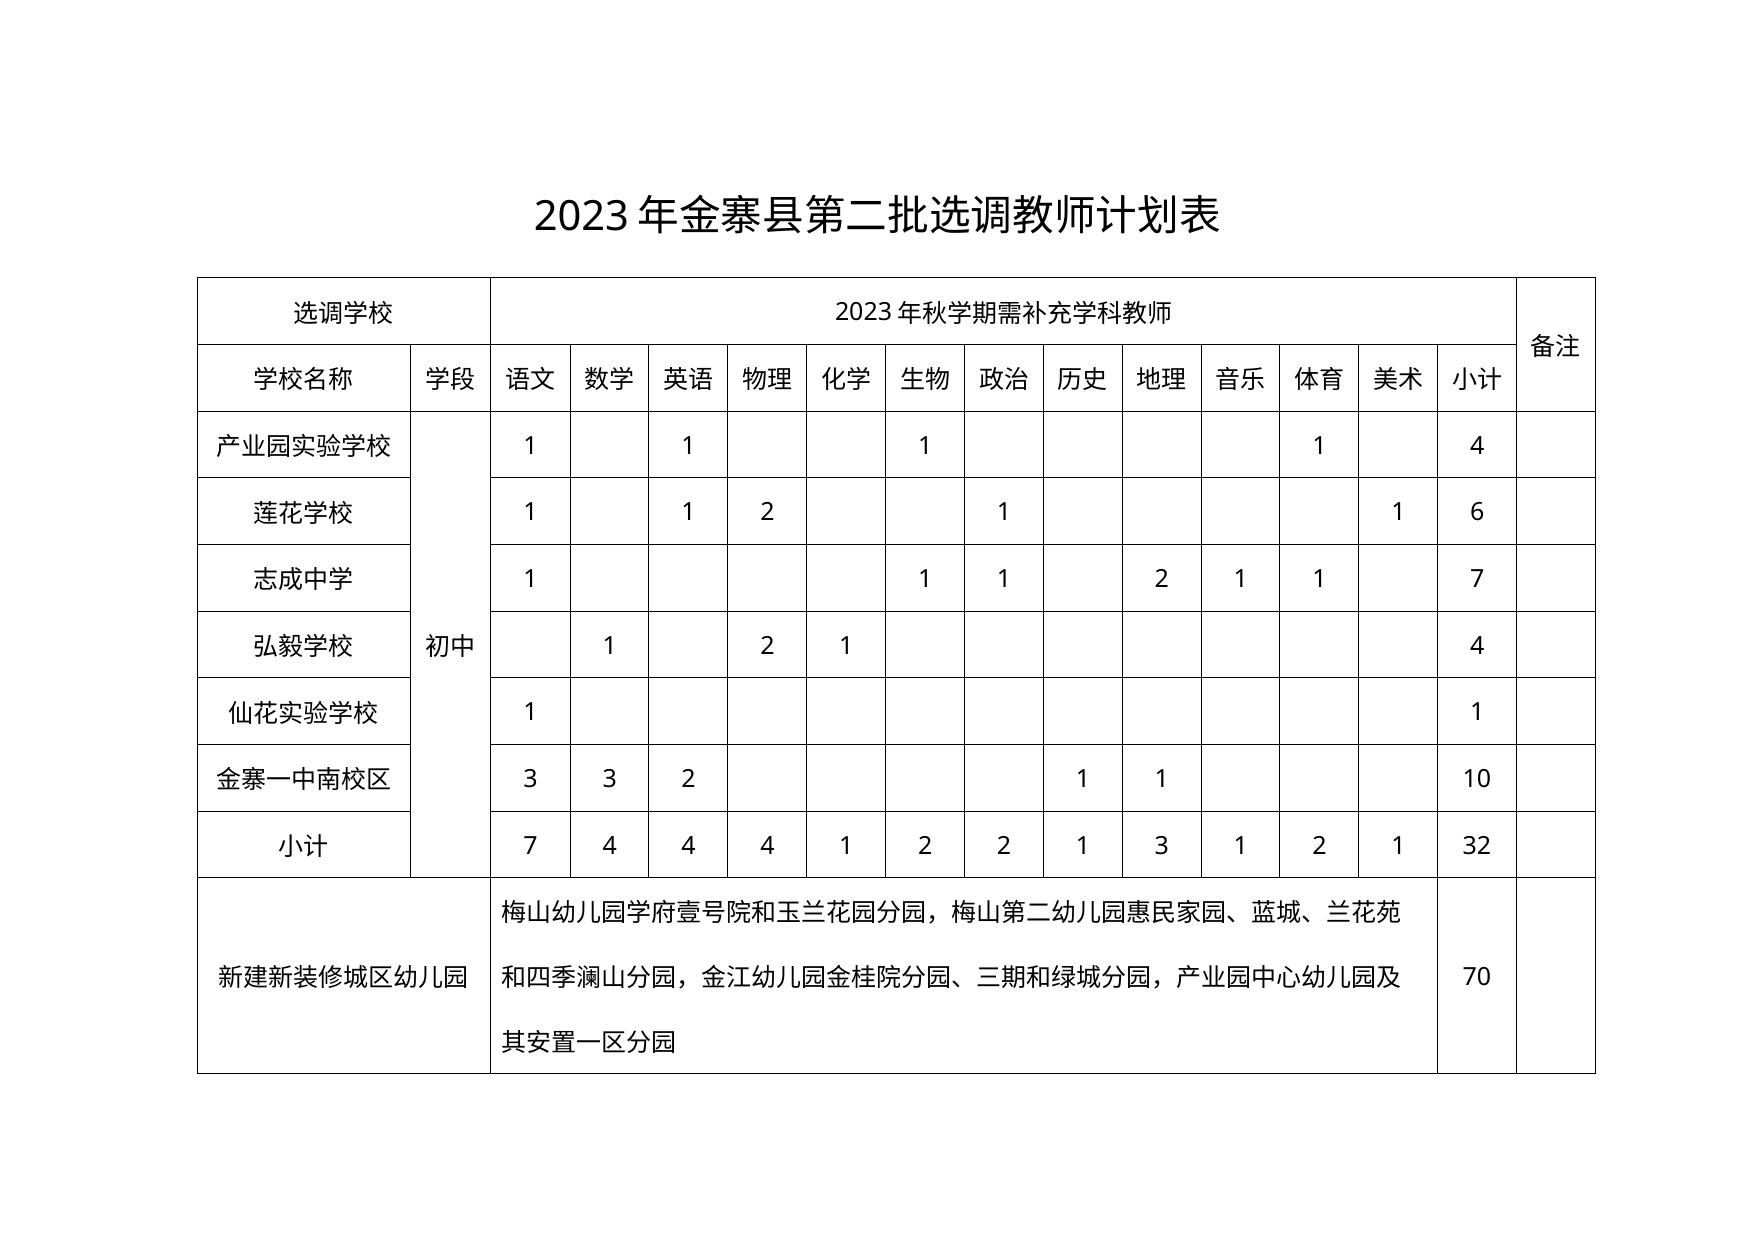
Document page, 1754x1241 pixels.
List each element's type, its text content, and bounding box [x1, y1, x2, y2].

table_cell 4 [649, 812, 727, 877]
table_cell [1044, 478, 1122, 544]
table_cell [1517, 412, 1595, 477]
table_cell [1359, 545, 1437, 611]
table_cell [1359, 612, 1437, 677]
table_cell 2 [1123, 545, 1201, 611]
table_cell [728, 412, 806, 477]
table_cell 语文 [491, 345, 570, 411]
table_cell 32 [1438, 812, 1516, 877]
table_cell 2 [886, 812, 964, 877]
table_cell [1517, 678, 1595, 744]
table_cell [571, 678, 648, 744]
table_cell 70 [1438, 878, 1516, 1073]
table_cell [807, 745, 885, 811]
table_cell 1 [807, 812, 885, 877]
table_cell 1 [1359, 812, 1437, 877]
table_cell [1202, 745, 1279, 811]
table_cell 1 [965, 478, 1043, 544]
table_cell 2 [1280, 812, 1358, 877]
table_cell 4 [1438, 412, 1516, 477]
table_cell 1 [1438, 678, 1516, 744]
table_cell 政治 [965, 345, 1043, 411]
table_cell 莲花学校 [198, 478, 410, 544]
table_cell 数学 [571, 345, 648, 411]
table_cell 1 [1044, 745, 1122, 811]
table_cell 1 [1280, 545, 1358, 611]
table_cell 4 [1438, 612, 1516, 677]
table_cell 1 [1123, 745, 1201, 811]
table_cell 4 [571, 812, 648, 877]
table_cell 1 [649, 478, 727, 544]
table_cell [1517, 612, 1595, 677]
table_cell 英语 [649, 345, 727, 411]
table_cell [1202, 412, 1279, 477]
table_cell [649, 678, 727, 744]
table_cell [571, 545, 648, 611]
table_cell 金寨一中南校区 [198, 745, 410, 811]
table_cell 1 [491, 678, 570, 744]
table_cell 2 [965, 812, 1043, 877]
table_cell [886, 612, 964, 677]
text 2023年金寨县第二批选调教师计划表 [177, 180, 1577, 245]
table_header 选调学校 [198, 278, 490, 344]
table_cell [649, 612, 727, 677]
table_cell 3 [1123, 812, 1201, 877]
table_cell 1 [965, 545, 1043, 611]
table_cell 1 [1202, 545, 1279, 611]
table_cell [1123, 678, 1201, 744]
table_cell [1359, 678, 1437, 744]
table_cell 梅山幼儿园学府壹号院和玉兰花园分园，梅山第二幼儿园惠民家园、蓝城、兰花苑和四季澜山分园，金江幼儿园金桂院分园、三期和绿城分园，产业园中心幼儿园及其安置一区分园 [491, 878, 1437, 1073]
table_cell [1202, 678, 1279, 744]
table_cell [807, 412, 885, 477]
table_cell 2 [728, 478, 806, 544]
table_cell 学校名称 [198, 345, 410, 411]
table_cell [649, 545, 727, 611]
table_cell 2 [649, 745, 727, 811]
table_cell 新建新装修城区幼儿园 [198, 878, 490, 1073]
table_cell [571, 412, 648, 477]
table_cell 生物 [886, 345, 964, 411]
table_cell [1044, 612, 1122, 677]
table_cell [491, 612, 570, 677]
table_cell 7 [491, 812, 570, 877]
table_cell [1517, 745, 1595, 811]
table_cell [1123, 612, 1201, 677]
table_cell [965, 678, 1043, 744]
table_cell [1044, 412, 1122, 477]
table_cell 小计 [1438, 345, 1516, 411]
table_cell [1359, 745, 1437, 811]
table_cell 历史 [1044, 345, 1122, 411]
table_cell 产业园实验学校 [198, 412, 410, 477]
table_cell 4 [728, 812, 806, 877]
table_cell 2 [728, 612, 806, 677]
table_cell [728, 678, 806, 744]
table_cell 10 [1438, 745, 1516, 811]
table_cell 3 [571, 745, 648, 811]
table_header 2023年秋学期需补充学科教师 [491, 278, 1516, 344]
table_cell [886, 678, 964, 744]
table_cell [1517, 812, 1595, 877]
table_cell [1044, 545, 1122, 611]
table_cell 美术 [1359, 345, 1437, 411]
table_cell 1 [649, 412, 727, 477]
table_cell 1 [491, 545, 570, 611]
table_cell [1517, 878, 1595, 1073]
table_cell 1 [1202, 812, 1279, 877]
table_cell [1280, 478, 1358, 544]
table_cell 3 [491, 745, 570, 811]
table_cell 1 [491, 478, 570, 544]
table_cell 化学 [807, 345, 885, 411]
table_cell 1 [886, 545, 964, 611]
table_cell 体育 [1280, 345, 1358, 411]
table_cell 1 [1044, 812, 1122, 877]
table_cell 地理 [1123, 345, 1201, 411]
table_cell [886, 745, 964, 811]
table_cell 物理 [728, 345, 806, 411]
table_cell [1359, 412, 1437, 477]
table_cell [728, 745, 806, 811]
table_cell [1280, 612, 1358, 677]
table_cell 1 [886, 412, 964, 477]
table_cell [807, 678, 885, 744]
table_cell [1123, 412, 1201, 477]
table_cell [1044, 678, 1122, 744]
table_cell [1517, 545, 1595, 611]
table_cell 学段 [411, 345, 490, 411]
table_cell [1280, 678, 1358, 744]
table_cell 1 [491, 412, 570, 477]
table_cell [571, 478, 648, 544]
table_header 备注 [1517, 278, 1595, 411]
table_cell 1 [1280, 412, 1358, 477]
table_cell [965, 745, 1043, 811]
table_cell 1 [807, 612, 885, 677]
table_cell 1 [571, 612, 648, 677]
table_cell 1 [1359, 478, 1437, 544]
table_cell [807, 545, 885, 611]
table_cell 小计 [198, 812, 410, 877]
table_cell [1517, 478, 1595, 544]
table_cell [886, 478, 964, 544]
table_cell [728, 545, 806, 611]
table_cell [1202, 612, 1279, 677]
table_cell [965, 412, 1043, 477]
table_cell 初中 [411, 412, 490, 877]
table_cell [1202, 478, 1279, 544]
table_cell [807, 478, 885, 544]
table_cell 志成中学 [198, 545, 410, 611]
table_cell 7 [1438, 545, 1516, 611]
table_cell [1123, 478, 1201, 544]
table_cell 音乐 [1202, 345, 1279, 411]
table_cell 弘毅学校 [198, 612, 410, 677]
table_cell 仙花实验学校 [198, 678, 410, 744]
table_cell [1280, 745, 1358, 811]
table_cell 6 [1438, 478, 1516, 544]
table_cell [965, 612, 1043, 677]
